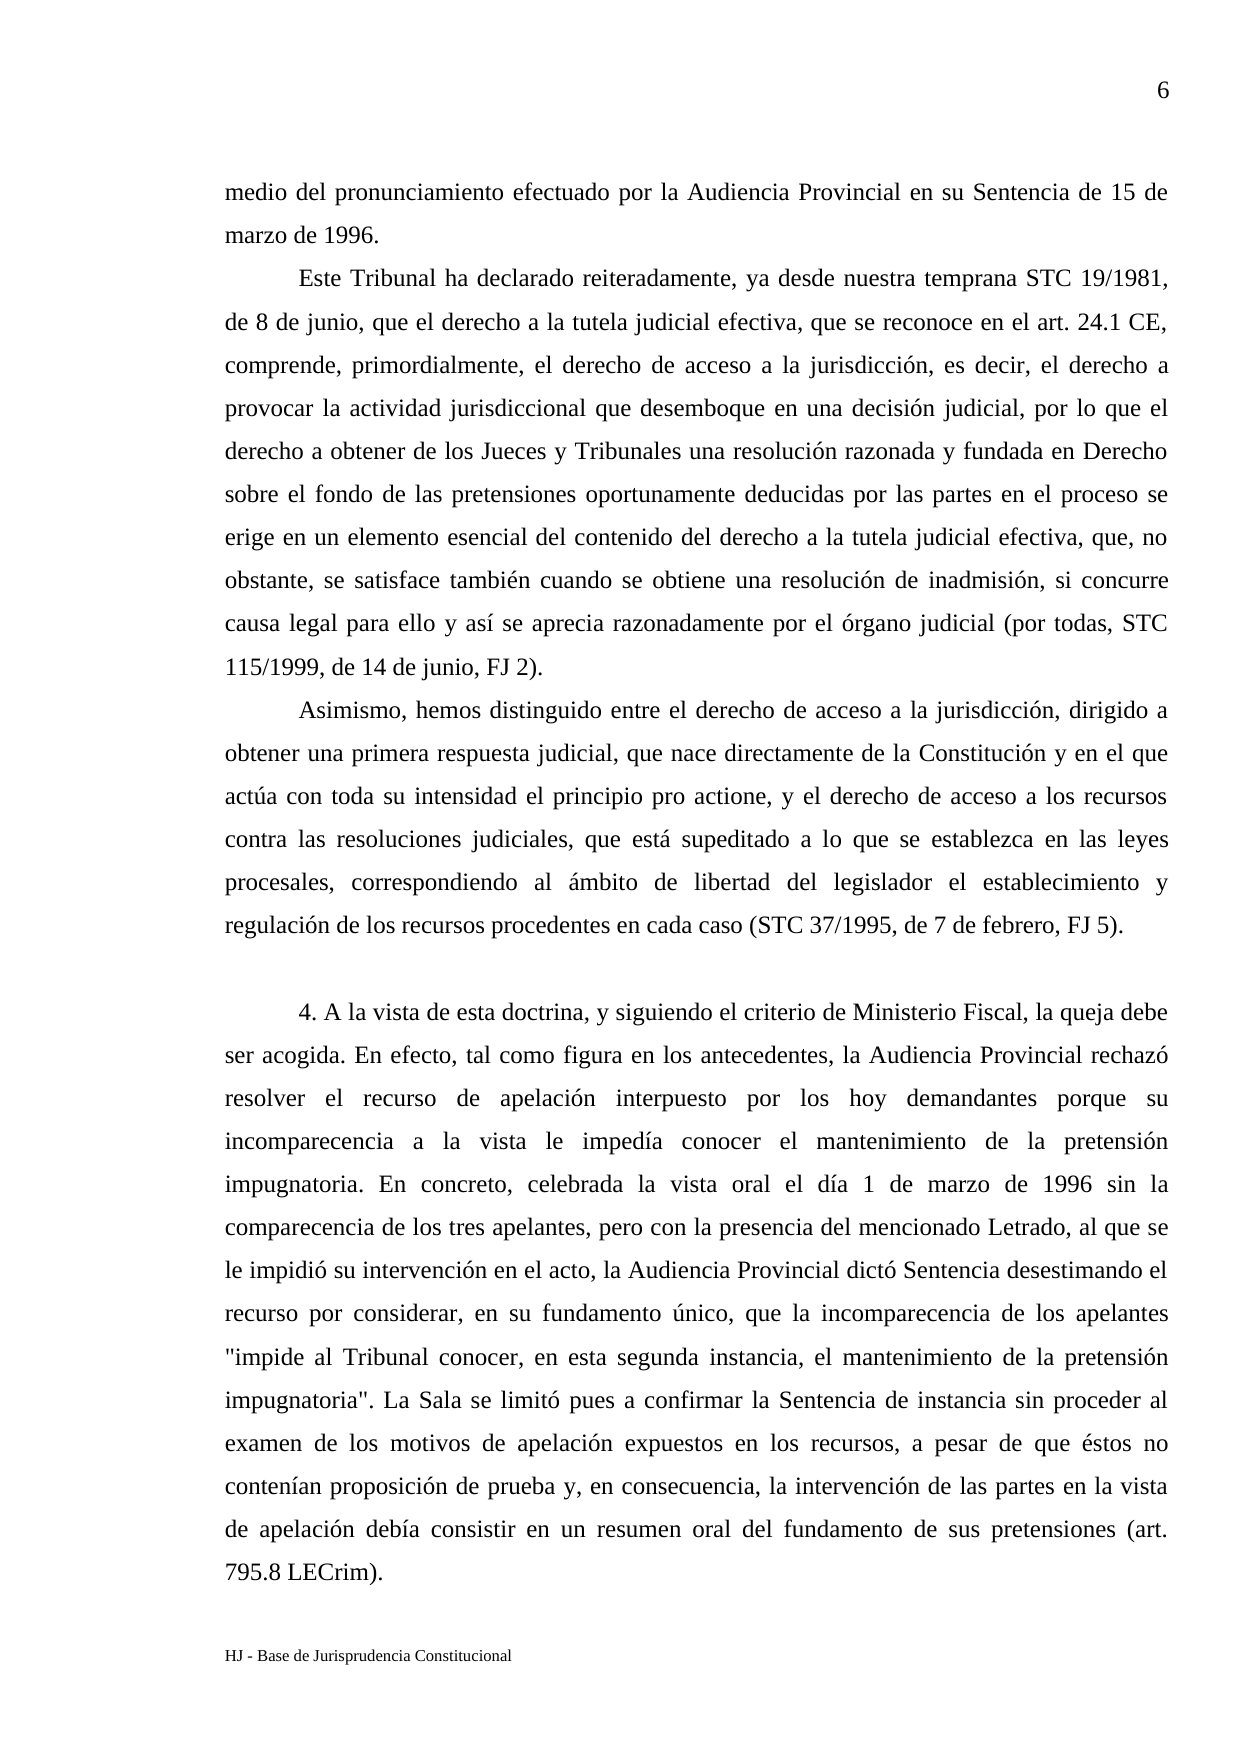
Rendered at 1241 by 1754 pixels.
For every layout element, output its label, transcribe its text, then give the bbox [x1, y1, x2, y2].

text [224, 177, 1169, 249]
text Asimismo, hemos distinguido entre el derecho de acceso a la jurisdicción, dirigido a obtener una primera respuesta judicial, que nace directamente de la Constitución y en el que actúa con toda su intensidad el principio pro actione, y el derecho de acceso a los recursos contra las resoluciones judiciales, que está supeditado a lo que se establezca en las leyes procesales, correspondiendo al ámbito de libertad del legislador el establecimiento y regulación de los recursos procedentes en cada caso (STC 37/1995, de 7 de febrero, FJ 5). [224, 695, 1169, 939]
text 4. A la vista de esta doctrina, y siguiendo el criterio de Ministerio Fiscal, la queja debe ser acogida. En efecto, tal como figura en los antecedentes, la Audiencia Provincial rechazó resolver el recurso de apelación interpuesto por los hoy demandantes porque su incomparecencia a la vista le impedía conocer el mantenimiento de la pretensión impugnatoria. En concreto, celebrada la vista oral el día 1 de marzo de 1996 sin la comparecencia de los tres apelantes, pero con la presencia del mencionado Letrado, al que se le impidió su intervención en el acto, la Audiencia Provincial dictó Sentencia desestimando el recurso por considerar, en su fundamento único, que la incomparecencia de los apelantes "impide al Tribunal conocer, en esta segunda instancia, el mantenimiento de la pretensión impugnatoria". La Sala se limitó pues a confirmar la Sentencia de instancia sin proceder al examen de los motivos de apelación expuestos en los recursos, a pesar de que éstos no contenían proposición de prueba y, en consecuencia, la intervención de las partes en la vista de apelación debía consistir en un resumen oral del fundamento de sus pretensiones (art. 795.8 LECrim). [224, 997, 1169, 1586]
text Este Tribunal ha declarado reiteradamente, ya desde nuestra temprana STC 19/1981, de 8 de junio, que el derecho a la tutela judicial efectiva, que se reconoce en el art. 24.1 CE, comprende, primordialmente, el derecho de acceso a la jurisdicción, es decir, el derecho a provocar la actividad jurisdiccional que desemboque en una decisión judicial, por lo que el derecho a obtener de los Jueces y Tribunales una resolución razonada y fundada en Derecho sobre el fondo de las pretensiones oportunamente deducidas por las partes en el proceso se erige en un elemento esencial del contenido del derecho a la tutela judicial efectiva, que, no obstante, se satisface también cuando se obtiene una resolución de inadmisión, si concurre causa legal para ello y así se aprecia razonadamente por el órgano judicial (por todas, STC 115/1999, de 14 de junio, FJ 2). [224, 263, 1169, 680]
